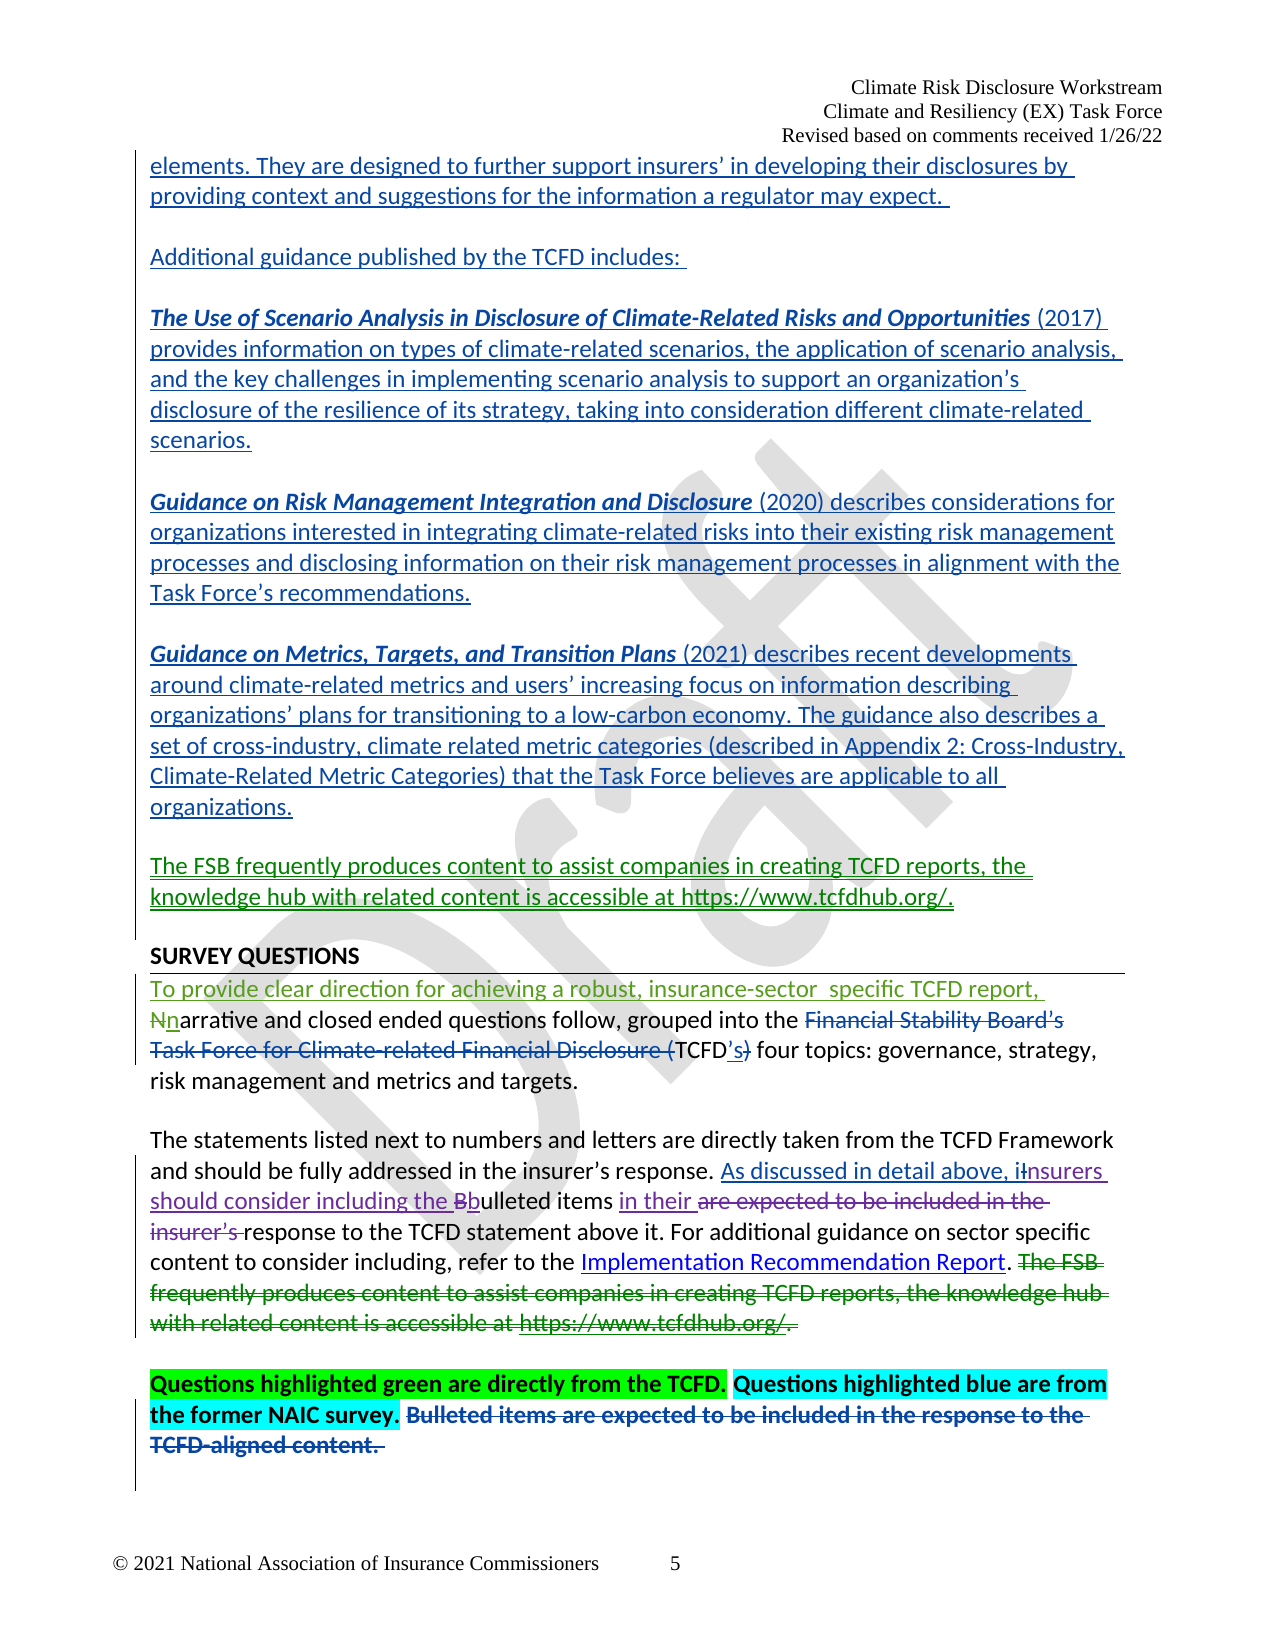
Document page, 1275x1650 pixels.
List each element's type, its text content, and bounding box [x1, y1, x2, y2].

text arrative and closed ended questions follow, grouped into the [150, 974, 1125, 1035]
text The statements listed next to numbers and letters are directly taken from the TCFD Framework and should be fully addressed in the insurer’s response. ulleted items response to the TCFD statement above it. For additional guidance on sector specific content to consider including, refer to the Implementation Recommendation Report. [150, 1124, 1125, 1338]
text SURVEY QUESTIONS [150, 940, 1125, 973]
text TCFD four topics: governance, strategy, risk management and metrics and targets. [150, 1035, 1125, 1096]
text Questions highlighted green are directly from the TCFD. Questions highlighted blue are from the former NAIC survey. [150, 1369, 1125, 1460]
